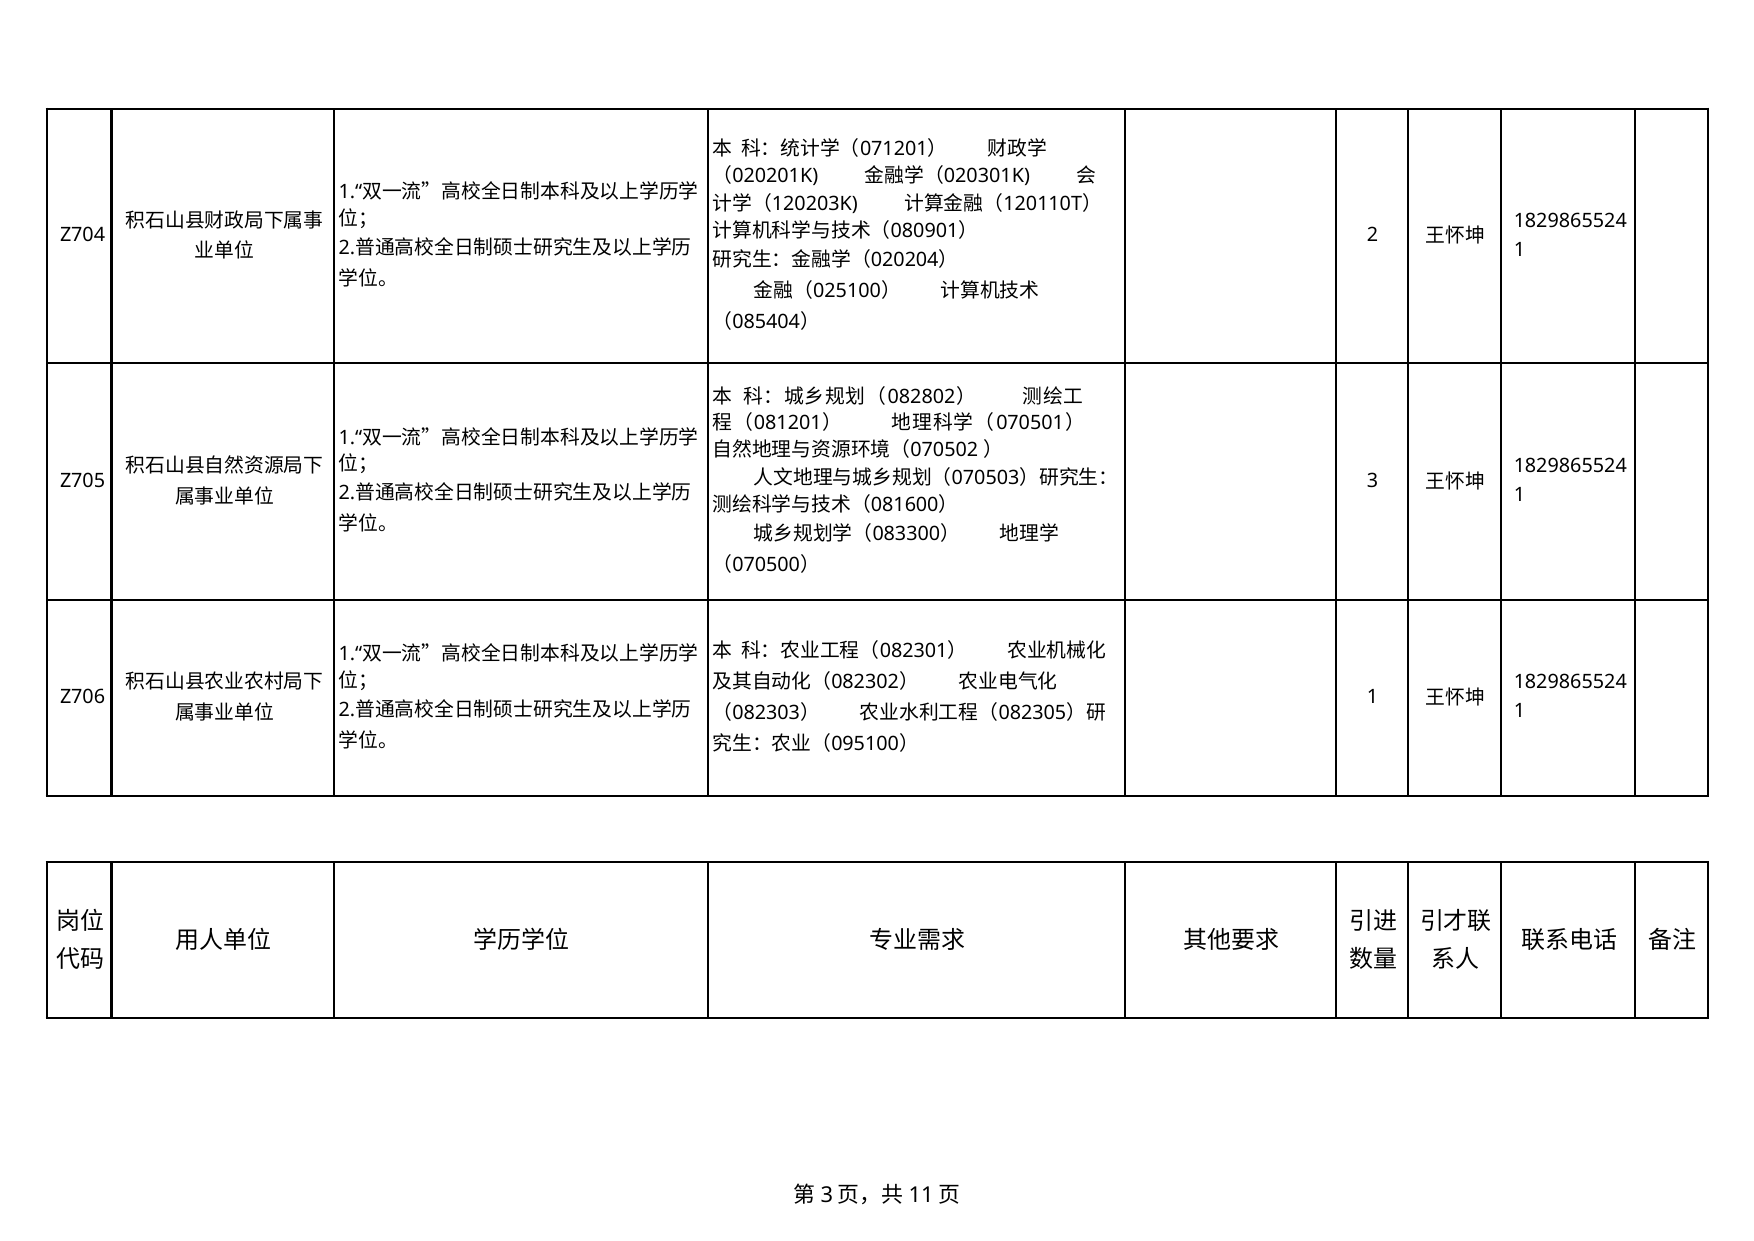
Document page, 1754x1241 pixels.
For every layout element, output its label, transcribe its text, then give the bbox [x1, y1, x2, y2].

table_cell 王怀坤 [1409, 601, 1500, 794]
table_cell 18298655241 [1502, 601, 1634, 794]
table_header 引才联系人 [1409, 863, 1500, 1017]
table_cell 18298655241 [1502, 110, 1634, 362]
table_cell Z706 [48, 601, 110, 794]
table_header 岗位代码 [48, 863, 110, 1017]
table_cell 本 科：农业工程（082301） 农业机械化及其自动化（082302） 农业电气化（082303） 农业水利工程（082305）研究生：农业（095100） [709, 601, 1124, 794]
table_cell 本 科：统计学（071201） 财政学（020201K) 金融学（020301K) 会计学（120203K) 计算金融（120110T） 计算机科学与技术（080901） 研究生：金融学（020204） 金融（025100） 计算机技术（085404） [709, 110, 1124, 362]
table_cell 本 科：城乡规划（082802） 测绘工程（081201） 地理科学（070501） 自然地理与资源环境（070502 ） 人文地理与城乡规划（070503）研究生：测绘科学与技术（081600） 城乡规划学（083300） 地理学（070500） [709, 364, 1124, 599]
table_cell 1 [1337, 601, 1407, 794]
table_header 联系电话 [1502, 863, 1634, 1017]
table_header 其他要求 [1126, 863, 1335, 1017]
table_header 用人单位 [113, 863, 333, 1017]
table_cell [1126, 110, 1335, 362]
table_cell 1.“双一流”高校全日制本科及以上学历学位； 2.普通高校全日制硕士研究生及以上学历学位。 [335, 364, 707, 599]
table_cell Z704 [48, 110, 110, 362]
table_header 备注 [1636, 863, 1707, 1017]
table_cell 积石山县农业农村局下属事业单位 [113, 601, 333, 794]
table_cell 2 [1337, 110, 1407, 362]
table_cell Z705 [48, 364, 110, 599]
table_cell [1126, 364, 1335, 599]
table_cell 1.“双一流”高校全日制本科及以上学历学位； 2.普通高校全日制硕士研究生及以上学历学位。 [335, 601, 707, 794]
table_header 引进数量 [1337, 863, 1407, 1017]
table_cell [1636, 601, 1707, 794]
table_header 学历学位 [335, 863, 707, 1017]
table_cell 王怀坤 [1409, 364, 1500, 599]
table_cell 3 [1337, 364, 1407, 599]
table_cell [1636, 110, 1707, 362]
table_cell 积石山县自然资源局下属事业单位 [113, 364, 333, 599]
table_cell [1126, 601, 1335, 794]
table_header 专业需求 [709, 863, 1124, 1017]
table_cell 积石山县财政局下属事业单位 [113, 110, 333, 362]
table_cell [335, 110, 707, 362]
table_cell 王怀坤 [1409, 110, 1500, 362]
table_cell 18298655241 [1502, 364, 1634, 599]
table_cell [1636, 364, 1707, 599]
